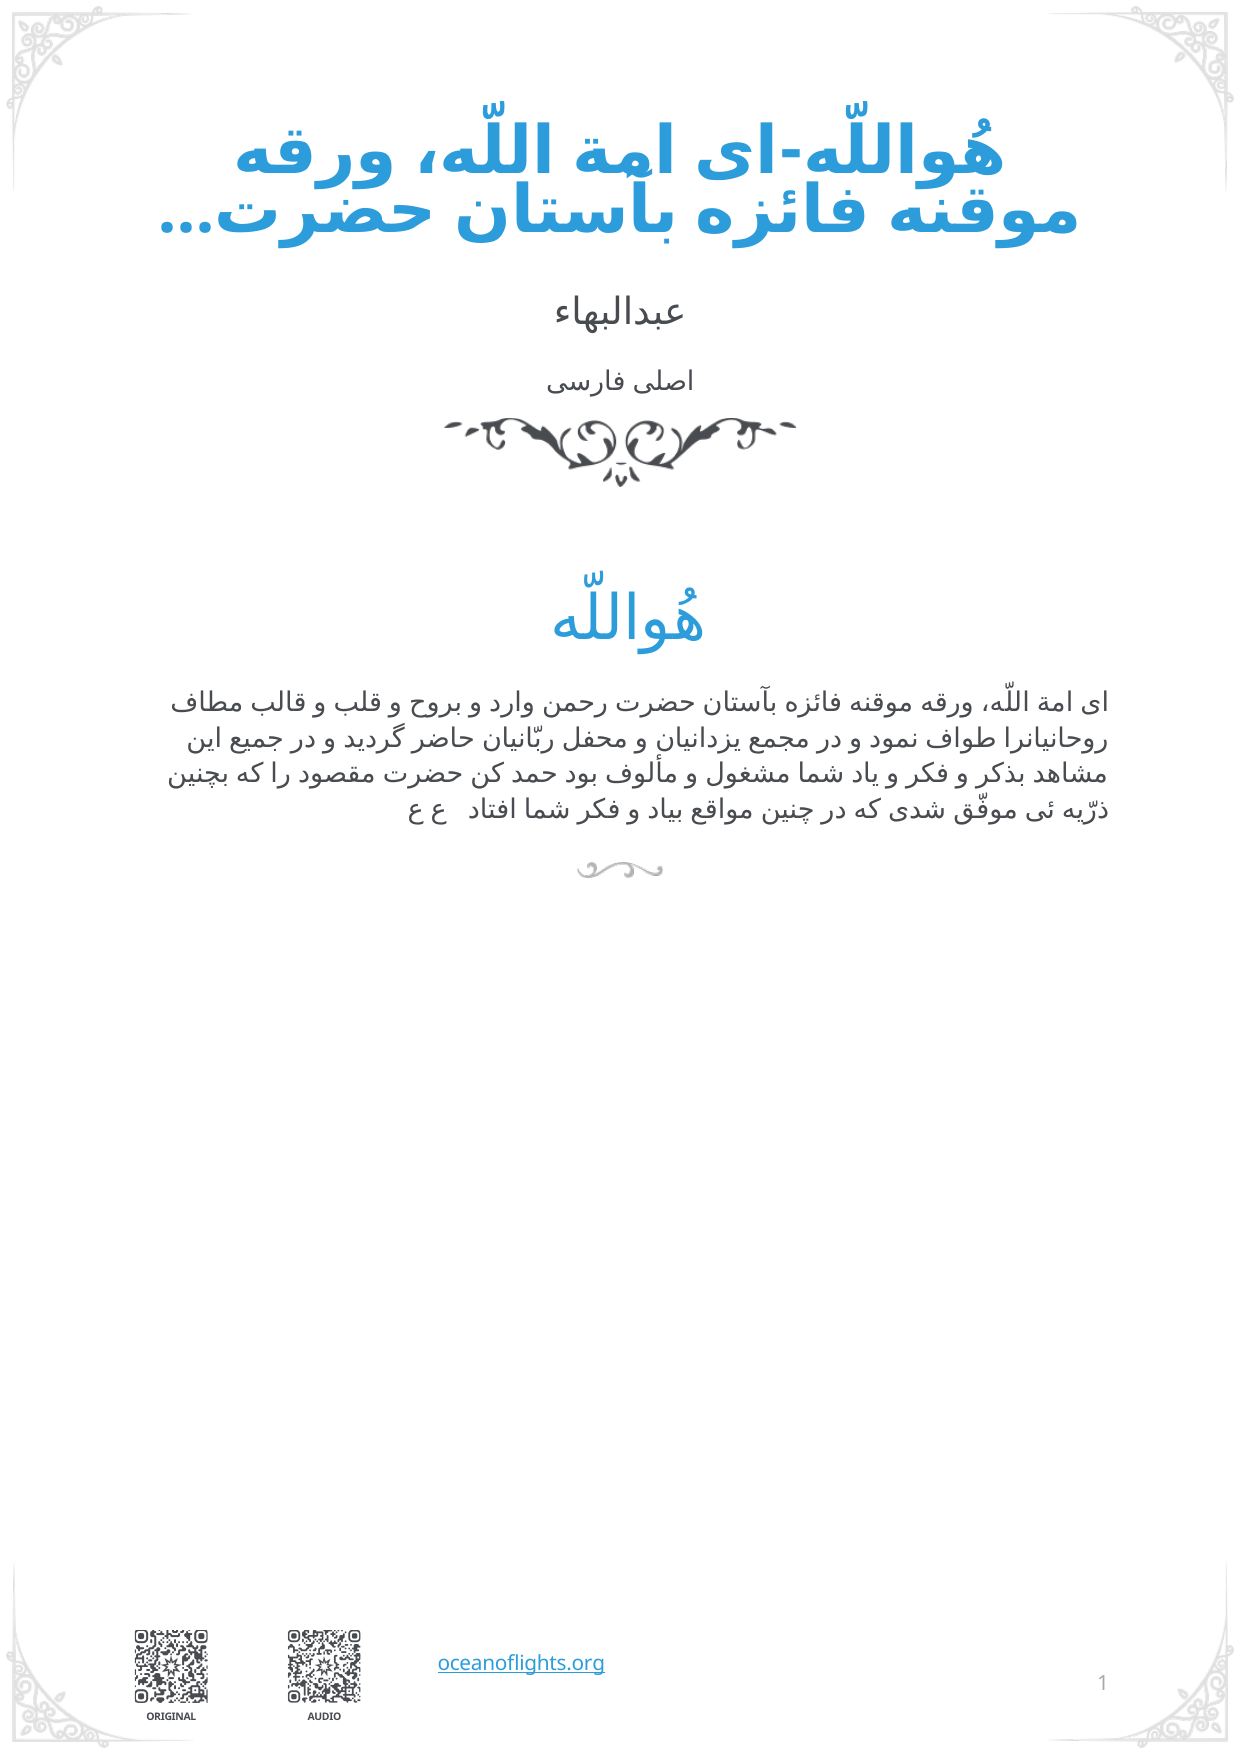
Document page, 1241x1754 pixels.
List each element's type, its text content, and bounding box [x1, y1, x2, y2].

text اصلی فارسی [131, 366, 1109, 401]
picture [577, 862, 663, 878]
subtitle هُواللّه [131, 583, 1109, 654]
picture [6, 6, 194, 194]
picture [444, 418, 797, 487]
title هُواللّه-ای امة اللّه، ورقه موقنه فائزه بآستان حضرت… [131, 117, 1109, 259]
picture [1046, 6, 1234, 194]
picture [287, 1630, 361, 1703]
text عبدالبهاء [131, 293, 1109, 333]
text ای امة اللّه، ورقه موقنه فائزه بآستان حضرت رحمن وارد و بروح و قلب و قالب مطاف روحانيانرا طواف نمود و در مجمع يزدانيان و محفل ربّانيان حاضر گرديد و در جميع اين مشاهد بذکر و فکر و ياد شما مشغول و مألوف بود حمد کن حضرت مقصود را که بچنين ذرّيه‌ ئی موفّق شدی که در چنين مواقع بياد و فکر شما افتاد ع ع [131, 687, 1109, 829]
picture [1046, 1560, 1234, 1748]
picture [6, 1560, 208, 1748]
